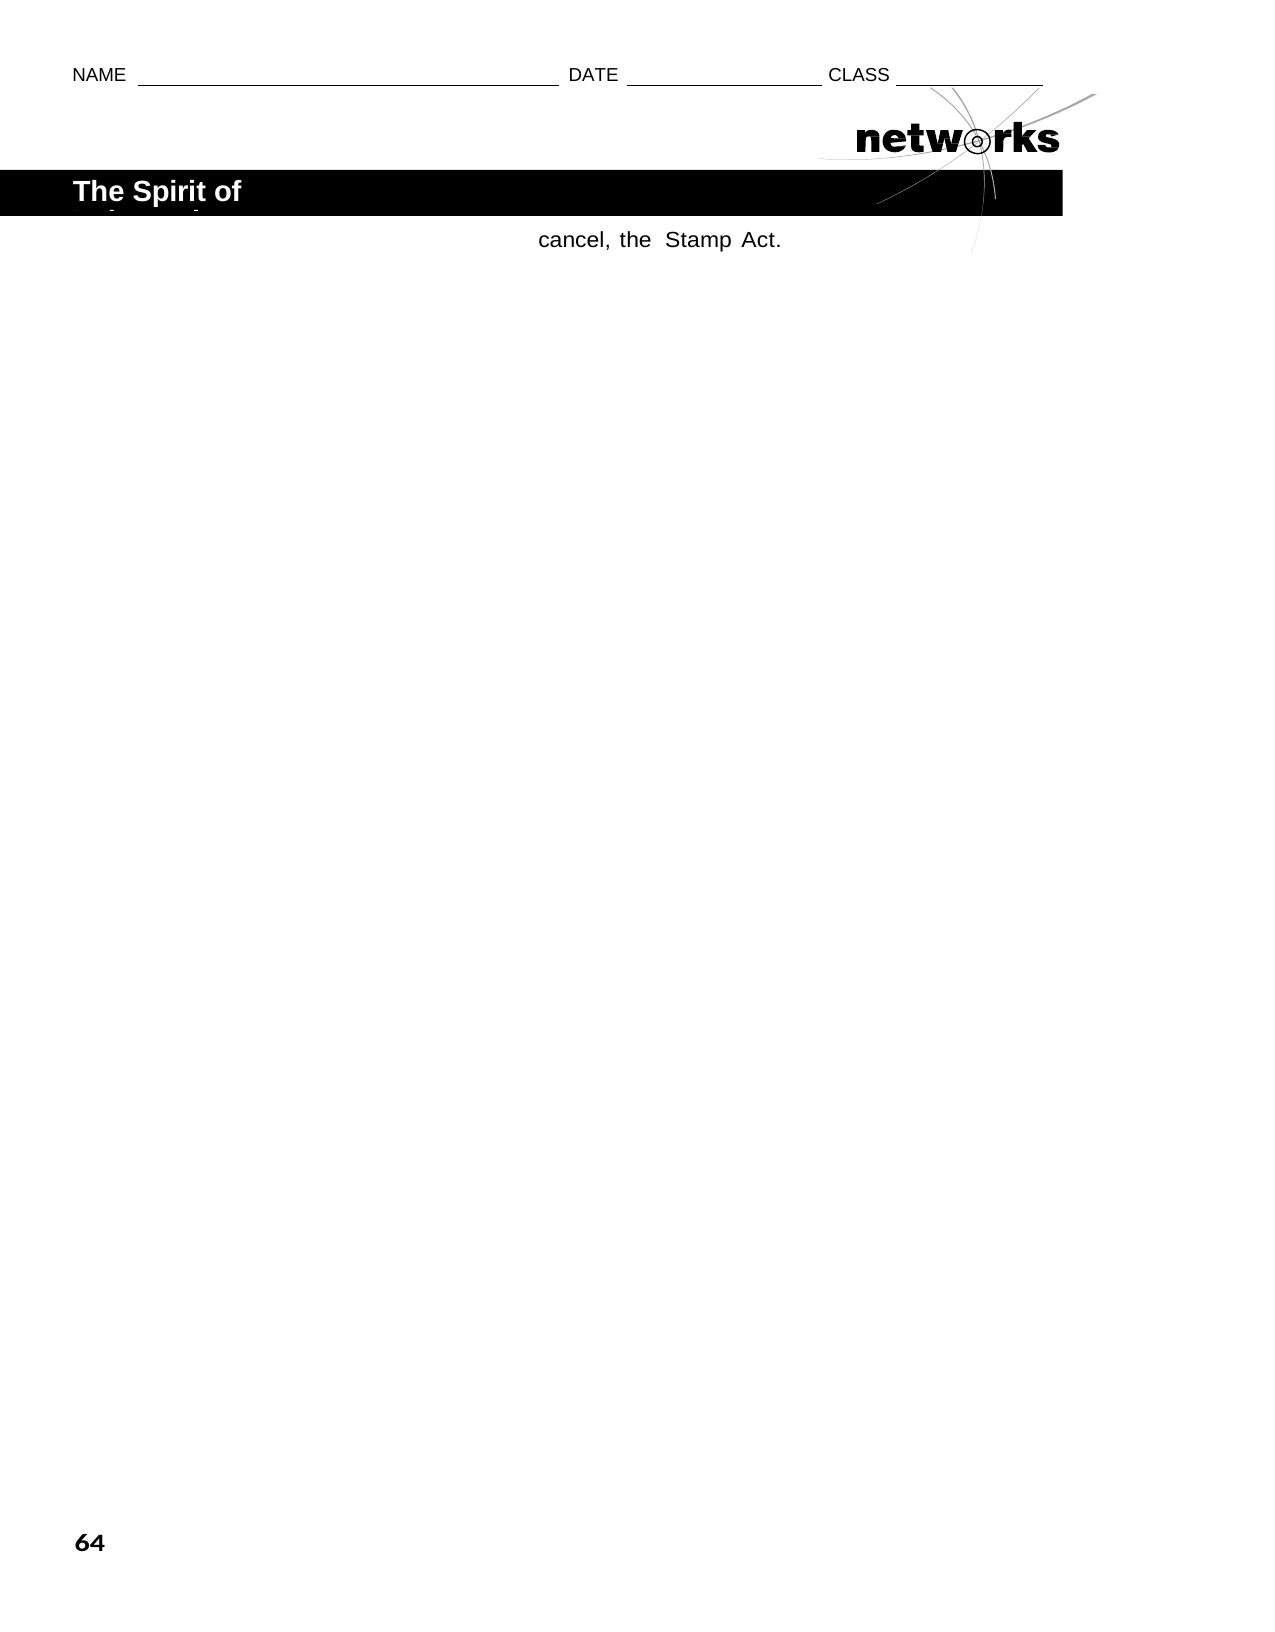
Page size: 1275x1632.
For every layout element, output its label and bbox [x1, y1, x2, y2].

text [538, 227, 1179, 253]
